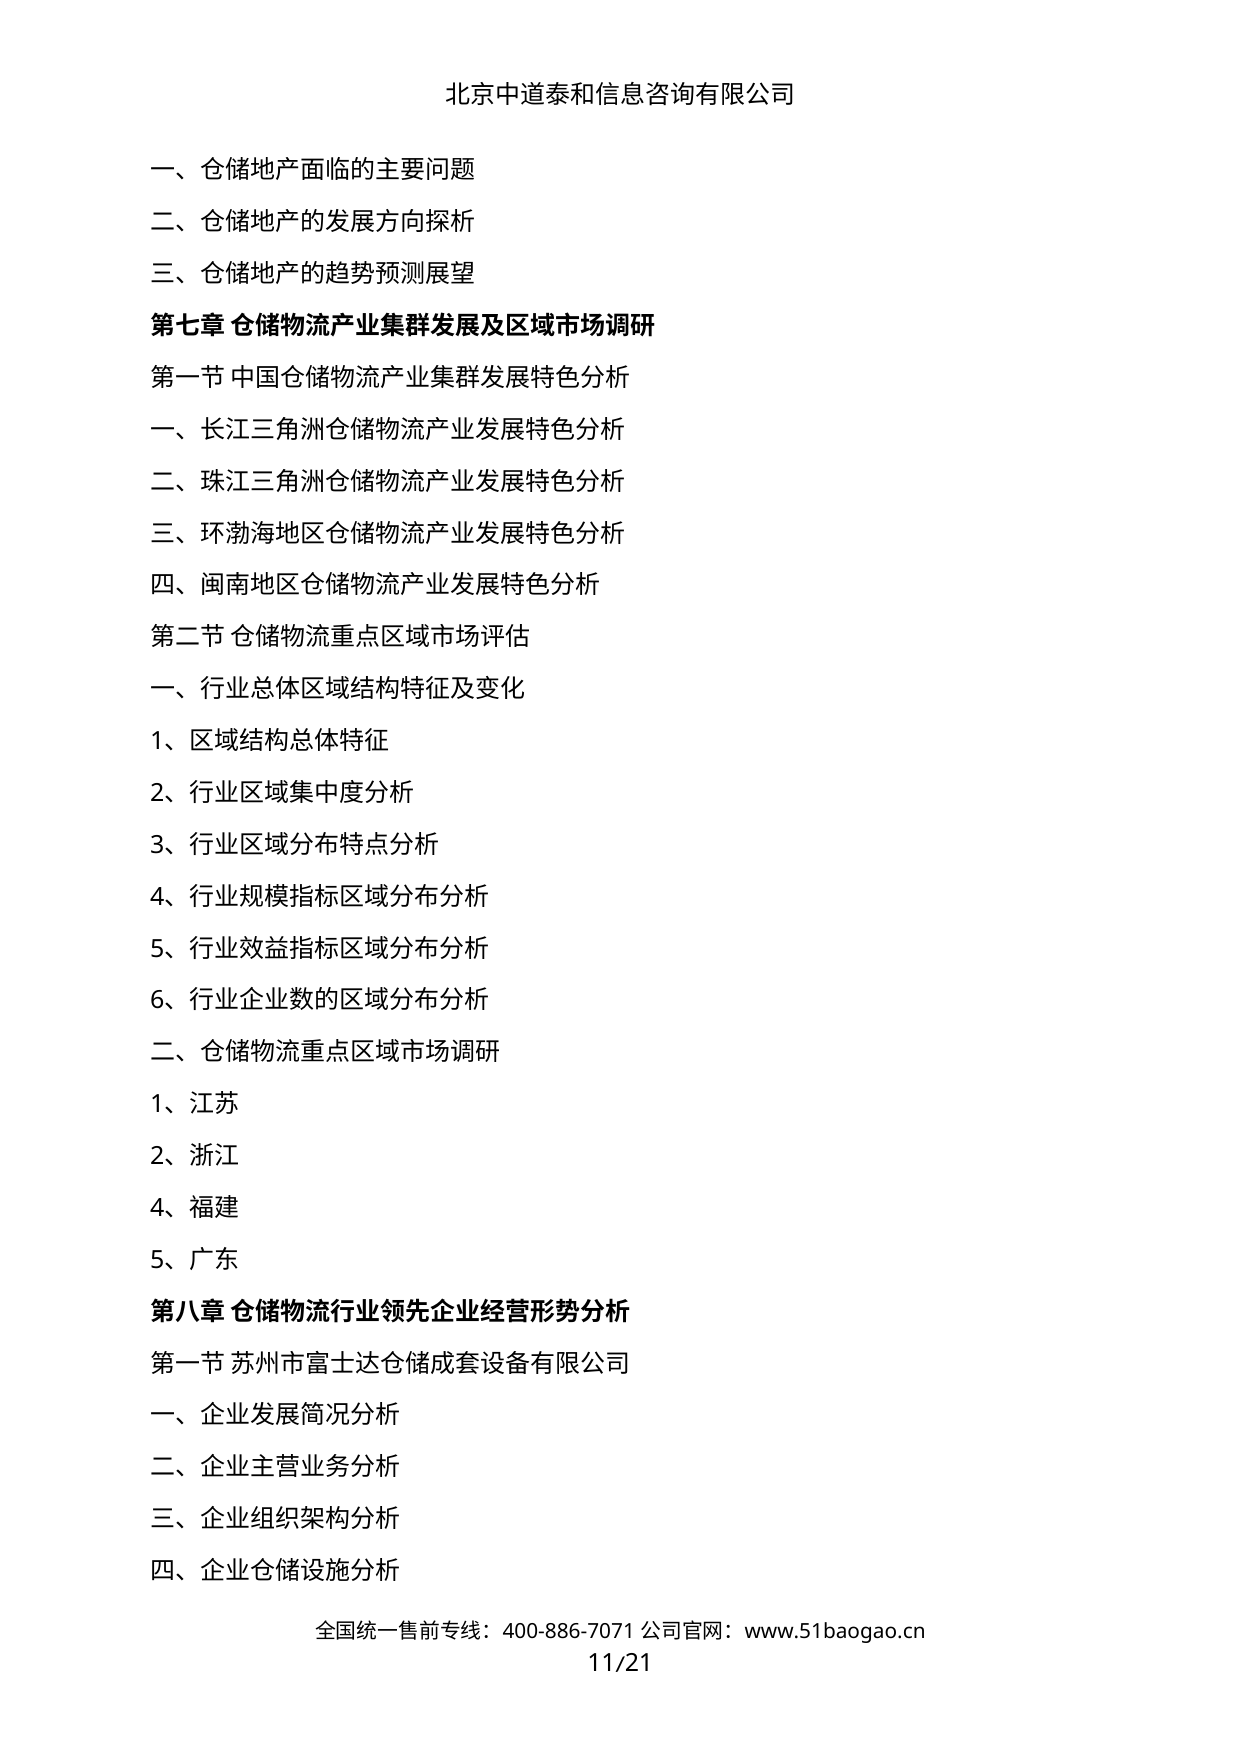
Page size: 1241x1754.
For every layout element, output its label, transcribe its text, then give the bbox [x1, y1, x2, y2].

text 一、行业总体区域结构特征及变化 [150, 669, 1090, 705]
text 二、企业主营业务分析 [150, 1447, 1090, 1483]
text 一、企业发展简况分析 [150, 1395, 1090, 1431]
text 3、行业区域分布特点分析 [150, 824, 1090, 861]
text 4、福建 [150, 1187, 1090, 1224]
text 四、企业仓储设施分析 [150, 1551, 1090, 1587]
text 2、浙江 [150, 1136, 1090, 1172]
text 二、仓储物流重点区域市场调研 [150, 1032, 1090, 1068]
text 第二节 仓储物流重点区域市场评估 [150, 617, 1090, 653]
text 6、行业企业数的区域分布分析 [150, 980, 1090, 1016]
text 三、企业组织架构分析 [150, 1499, 1090, 1535]
text 三、仓储地产的趋势预测展望 [150, 254, 1090, 290]
text 第一节 苏州市富士达仓储成套设备有限公司 [150, 1343, 1090, 1379]
text 5、广东 [150, 1239, 1090, 1276]
text 四、闽南地区仓储物流产业发展特色分析 [150, 565, 1090, 601]
text 三、环渤海地区仓储物流产业发展特色分析 [150, 513, 1090, 549]
text 4、行业规模指标区域分布分析 [150, 876, 1090, 912]
text 二、仓储地产的发展方向探析 [150, 202, 1090, 238]
text 第七章 仓储物流产业集群发展及区域市场调研 [150, 306, 1090, 342]
text 1、江苏 [150, 1084, 1090, 1120]
text 第一节 中国仓储物流产业集群发展特色分析 [150, 357, 1090, 394]
text 2、行业区域集中度分析 [150, 772, 1090, 809]
text 第八章 仓储物流行业领先企业经营形势分析 [150, 1291, 1090, 1327]
text 一、仓储地产面临的主要问题 [150, 150, 1090, 186]
text 一、长江三角洲仓储物流产业发展特色分析 [150, 409, 1090, 446]
text 5、行业效益指标区域分布分析 [150, 928, 1090, 964]
text 1、区域结构总体特征 [150, 721, 1090, 757]
text 二、珠江三角洲仓储物流产业发展特色分析 [150, 461, 1090, 497]
